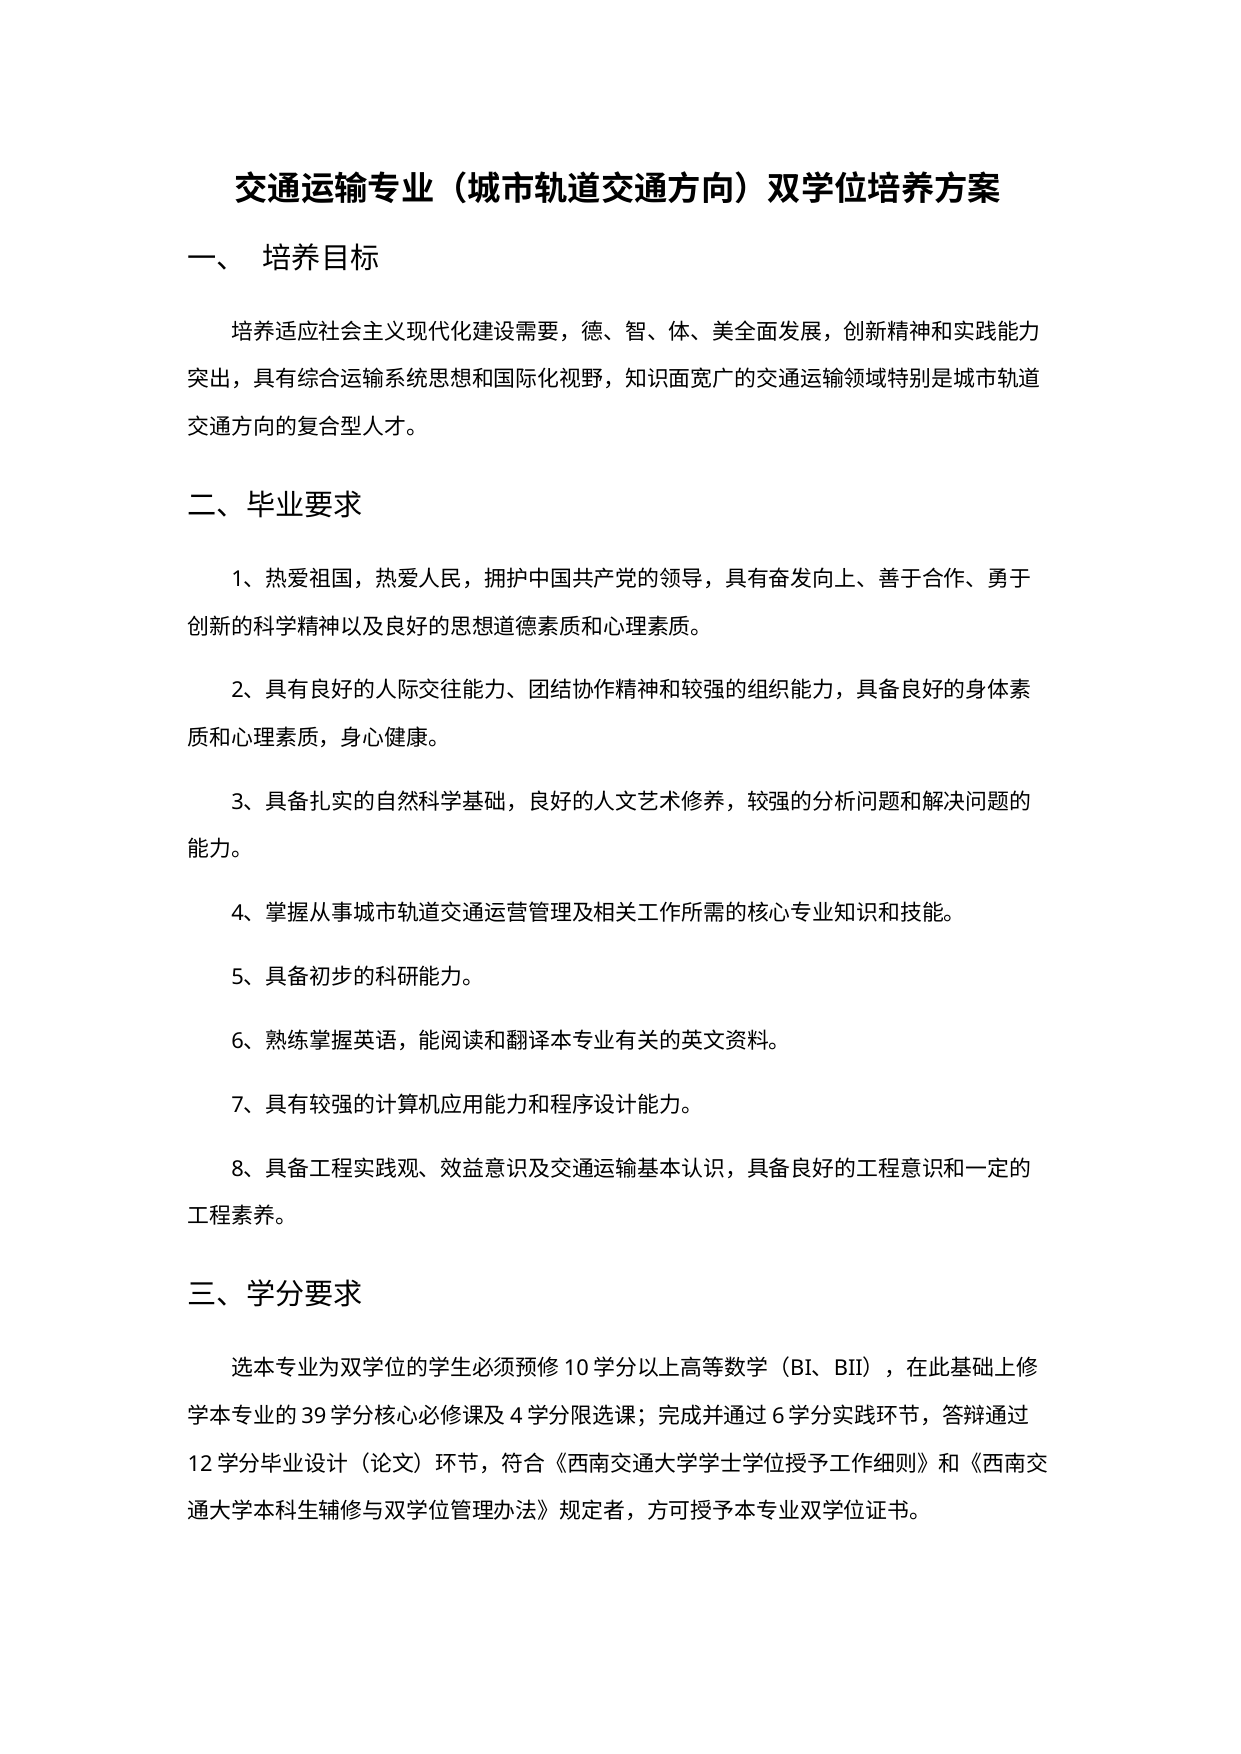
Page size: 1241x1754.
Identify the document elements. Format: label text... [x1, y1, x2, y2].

text 4、掌握从事城市轨道交通运营管理及相关工作所需的核心专业知识和技能。 [187, 895, 1053, 927]
text 5、具备初步的科研能力。 [187, 959, 1053, 991]
text 三、学分要求 [187, 1271, 1053, 1313]
text 8、具备工程实践观、效益意识及交通运输基本认识，具备良好的工程意识和一定的工程素养。 [187, 1151, 1053, 1230]
text 交通运输专业（城市轨道交通方向）双学位培养方案 [187, 162, 1053, 210]
text 7、具有较强的计算机应用能力和程序设计能力。 [187, 1087, 1053, 1118]
text 2、具有良好的人际交往能力、团结协作精神和较强的组织能力，具备良好的身体素质和心理素质，身心健康。 [187, 672, 1053, 752]
list 培养目标 [187, 234, 1053, 277]
text 选本专业为双学位的学生必须预修10学分以上高等数学（BI、BII），在此基础上修学本专业的39学分核心必修课及4学分限选课；完成并通过6学分实践环节，答辩通过12学分毕业设计（论文）环节，符合《西南交通大学学士学位授予工作细则》和《西南交通大学本科生辅修与双学位管理办法》规定者，方可授予本专业双学位证书。 [187, 1350, 1053, 1525]
text 二、毕业要求 [187, 481, 1053, 524]
text 1、热爱祖国，热爱人民，拥护中国共产党的领导，具有奋发向上、善于合作、勇于创新的科学精神以及良好的思想道德素质和心理素质。 [187, 561, 1053, 640]
text 培养适应社会主义现代化建设需要，德、智、体、美全面发展，创新精神和实践能力突出，具有综合运输系统思想和国际化视野，知识面宽广的交通运输领域特别是城市轨道交通方向的复合型人才。 [187, 314, 1053, 441]
text 3、具备扎实的自然科学基础，良好的人文艺术修养，较强的分析问题和解决问题的能力。 [187, 784, 1053, 863]
text 6、熟练掌握英语，能阅读和翻译本专业有关的英文资料。 [187, 1023, 1053, 1055]
